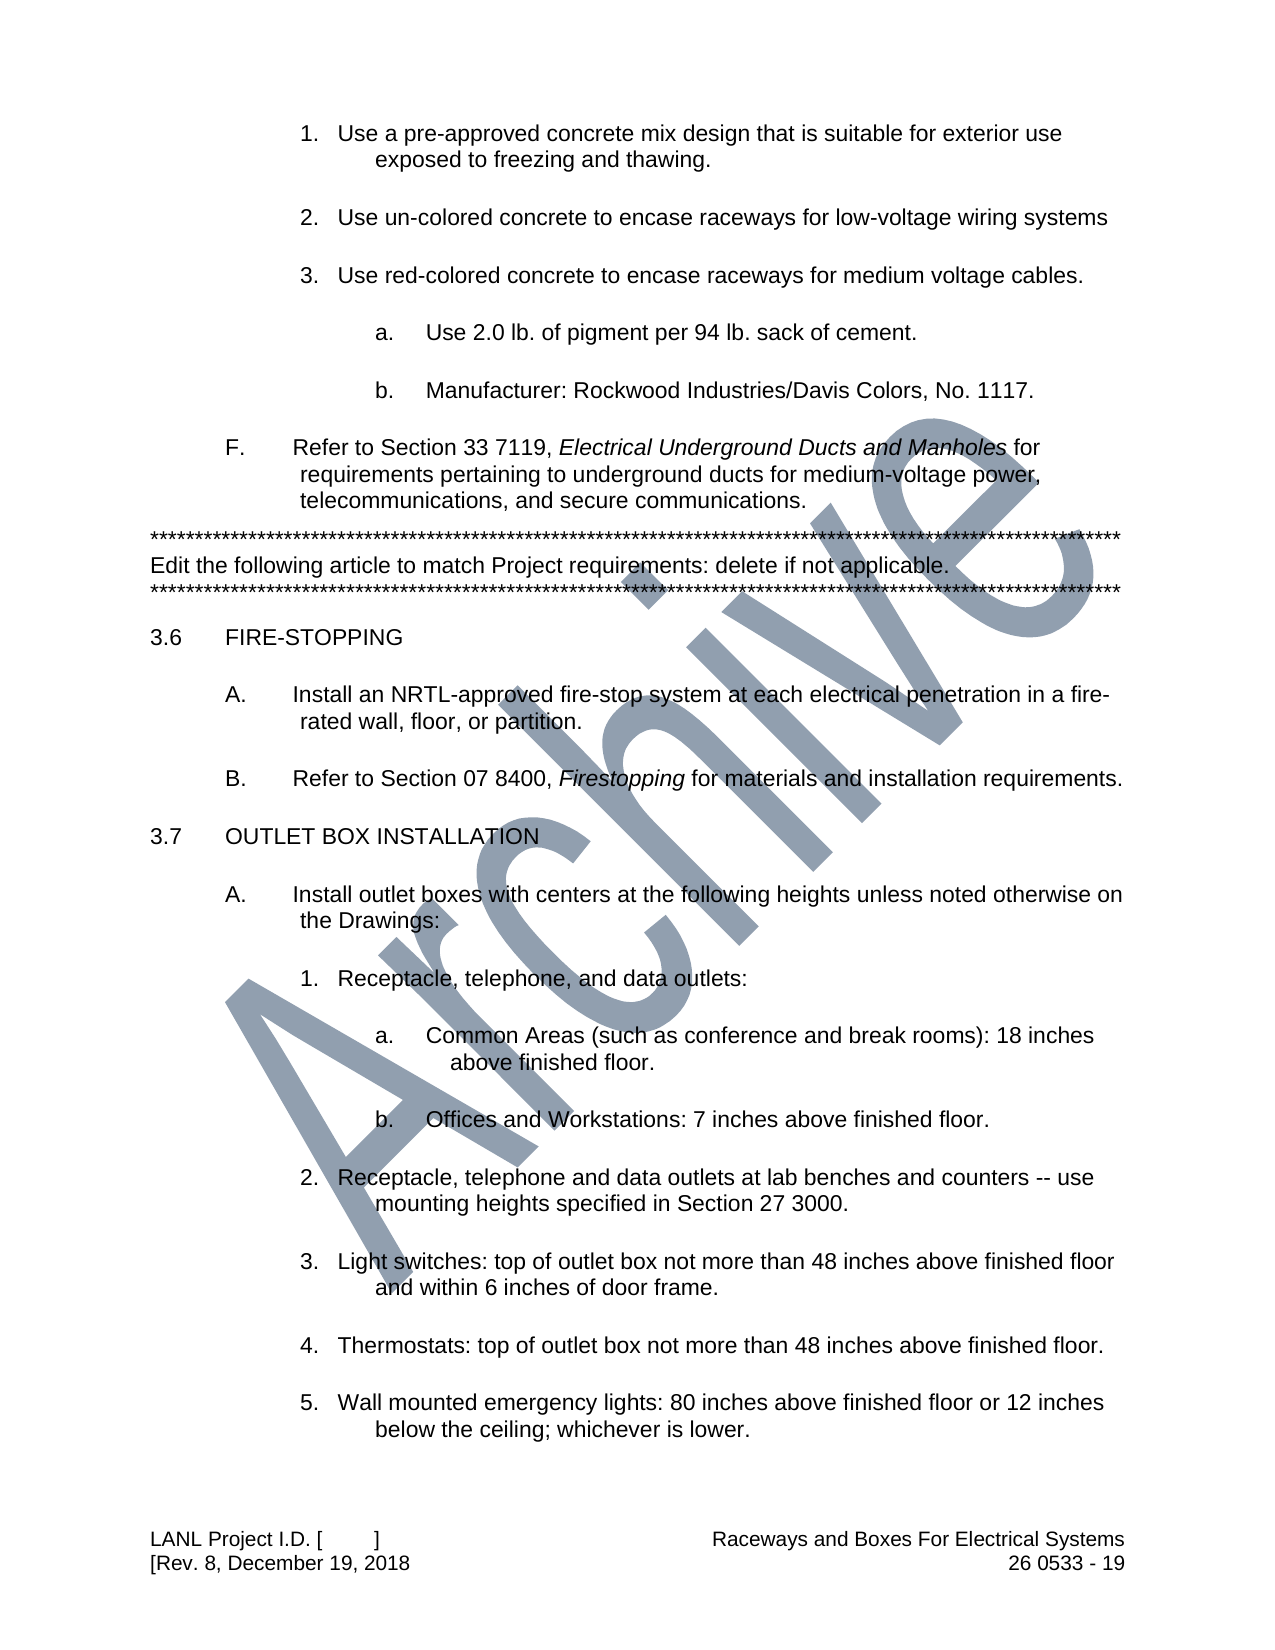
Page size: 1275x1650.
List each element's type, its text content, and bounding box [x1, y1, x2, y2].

subtitle Receptacle, telephone, and data outlets: [300, 964, 1125, 991]
subtitle Common Areas (such as conference and break rooms): 18 inches above finished floor. [375, 1022, 1125, 1075]
subtitle Use a pre-approved concrete mix design that is suitable for exterior use exposed to freezing and thawing. [300, 120, 1125, 173]
text ************************************************************************************************************* [150, 526, 1125, 552]
subtitle Fire-stopping [150, 624, 1125, 650]
subtitle Install outlet boxes with centers at the following heights unless noted otherwise on the Drawings: [225, 881, 1125, 933]
subtitle Light switches: top of outlet box not more than 48 inches above finished floor and within 6 inches of door frame. [300, 1248, 1125, 1300]
subtitle Use 2.0 lb. of pigment per 94 lb. sack of cement. [375, 319, 1125, 346]
subtitle OUTLET BOX INSTALLATION [150, 823, 1125, 849]
subtitle Refer to Section 07 8400, Firestopping for materials and installation requirements. [225, 765, 1125, 792]
text Edit the following article to match Project requirements: delete if not applicable. [150, 552, 1125, 579]
subtitle Use un-colored concrete to encase raceways for low-voltage wiring systems [300, 204, 1125, 230]
subtitle Offices and Workstations: 7 inches above finished floor. [375, 1106, 1125, 1132]
subtitle Refer to Section 33 7119, Electrical Underground Ducts and Manholes for requirements pertaining to underground ducts for medium-voltage power, telecommunications, and secure communications. [225, 434, 1125, 513]
subtitle Thermostats: top of outlet box not more than 48 inches above finished floor. [300, 1332, 1125, 1358]
subtitle Wall mounted emergency lights: 80 inches above finished floor or 12 inches below the ceiling; whichever is lower. [300, 1389, 1125, 1442]
text ************************************************************************************************************* [150, 579, 1125, 605]
subtitle Receptacle, telephone and data outlets at lab benches and counters -- use mounting heights specified in Section 27 3000. [300, 1164, 1125, 1216]
subtitle Install an NRTL-approved fire-stop system at each electrical penetration in a fire-rated wall, floor, or partition. [225, 681, 1125, 734]
subtitle Use red-colored concrete to encase raceways for medium voltage cables. [300, 262, 1125, 288]
subtitle Manufacturer: Rockwood Industries/Davis Colors, No. 1117. [375, 377, 1125, 403]
